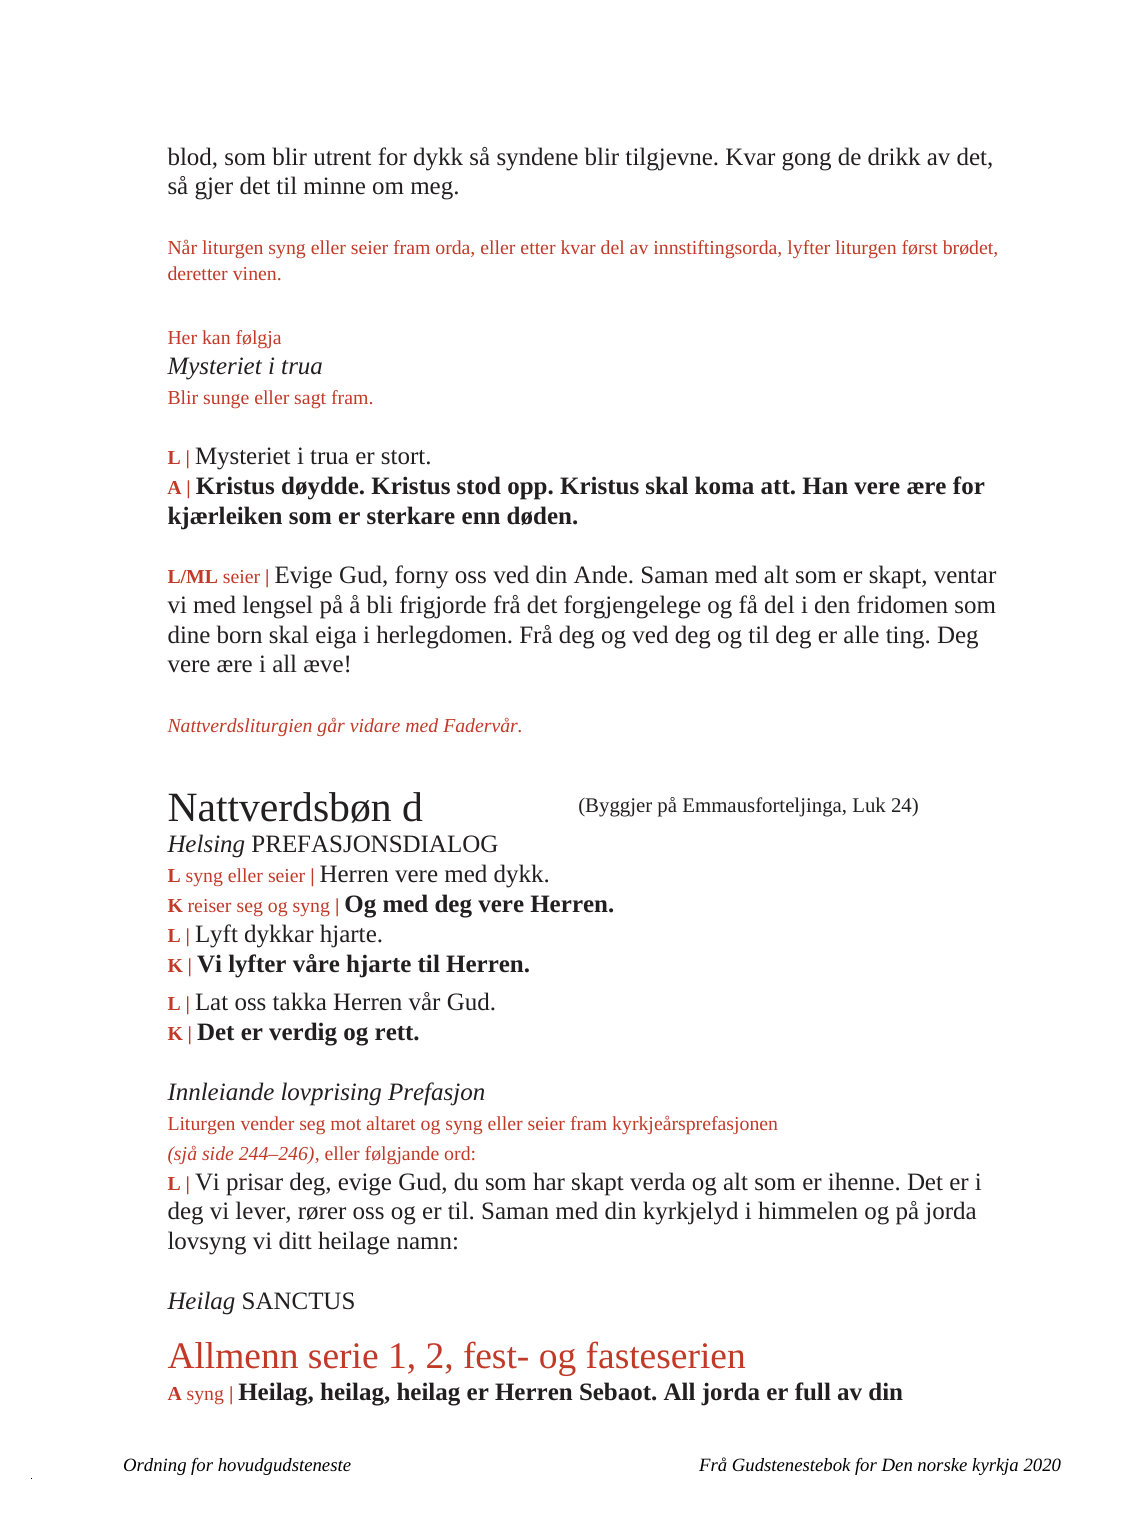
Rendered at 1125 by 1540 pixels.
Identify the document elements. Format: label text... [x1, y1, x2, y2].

text L | Mysteriet i trua er stort. [167, 441, 1008, 470]
text (sjå side 244–246), eller følgjande ord: [167, 1142, 1008, 1164]
text Allmenn serie 1, 2, fest- og fasteserien [167, 1334, 1008, 1377]
subtitle Nattverdsbøn d [167, 784, 532, 831]
subtitle A | Kristus døydde. Kristus stod opp. Kristus skal koma att. Han vere ære for kjærleiken som er sterkare enn døden. [167, 471, 1008, 529]
text Nattverdsliturgien går vidare med Fadervår. [167, 714, 1008, 737]
text (Byggjer på Emmausforteljinga, Luk 24) [578, 793, 1008, 817]
text Her kan følgja [167, 326, 1008, 349]
text L/ML seier | Evige Gud, forny oss ved din Ande. Saman med alt som er skapt, ventar vi med lengsel på å bli frigjorde frå det forgjengelege og få del i den fridomen som dine born skal eiga i herlegdomen. Frå deg og ved deg og til deg er alle ting. Deg vere ære i all æve! [167, 561, 1008, 678]
subtitle K | Det er verdig og rett. [167, 1017, 1008, 1046]
text L | Lat oss takka Herren vår Gud. [123, 987, 1008, 1016]
text L syng eller seier | Herren vere med dykk. [167, 859, 1008, 888]
text L | Vi prisar deg, evige Gud, du som har skapt verda og alt som er ihenne. Det er i deg vi lever, rører oss og er til. Saman med din kyrkjelyd i himmelen og på jorda lovsyng vi ditt heilage namn: [167, 1167, 1008, 1255]
text Når liturgen syng eller seier fram orda, eller etter kvar del av innstiftingsorda, lyfter liturgen først brødet, deretter vinen. [167, 236, 1008, 285]
text K reiser seg og syng | Og med deg vere Herren. [167, 889, 1008, 918]
subtitle K | Vi lyfter våre hjarte til Herren. [167, 949, 1008, 978]
text Heilag SANCTUS [167, 1286, 1008, 1315]
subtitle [167, 1377, 1008, 1405]
text Blir sunge eller sagt fram. [167, 386, 1008, 409]
text Liturgen vender seg mot altaret og syng eller seier fram kyrkjeårsprefasjonen [167, 1112, 1008, 1134]
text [167, 142, 1008, 200]
text Innleiande lovprising Prefasjon [167, 1077, 1008, 1106]
text Mysteriet i trua [167, 351, 1008, 380]
text Helsing PREFASJONSDIALOG [167, 831, 532, 858]
text L | Lyft dykkar hjarte. [167, 919, 1008, 948]
